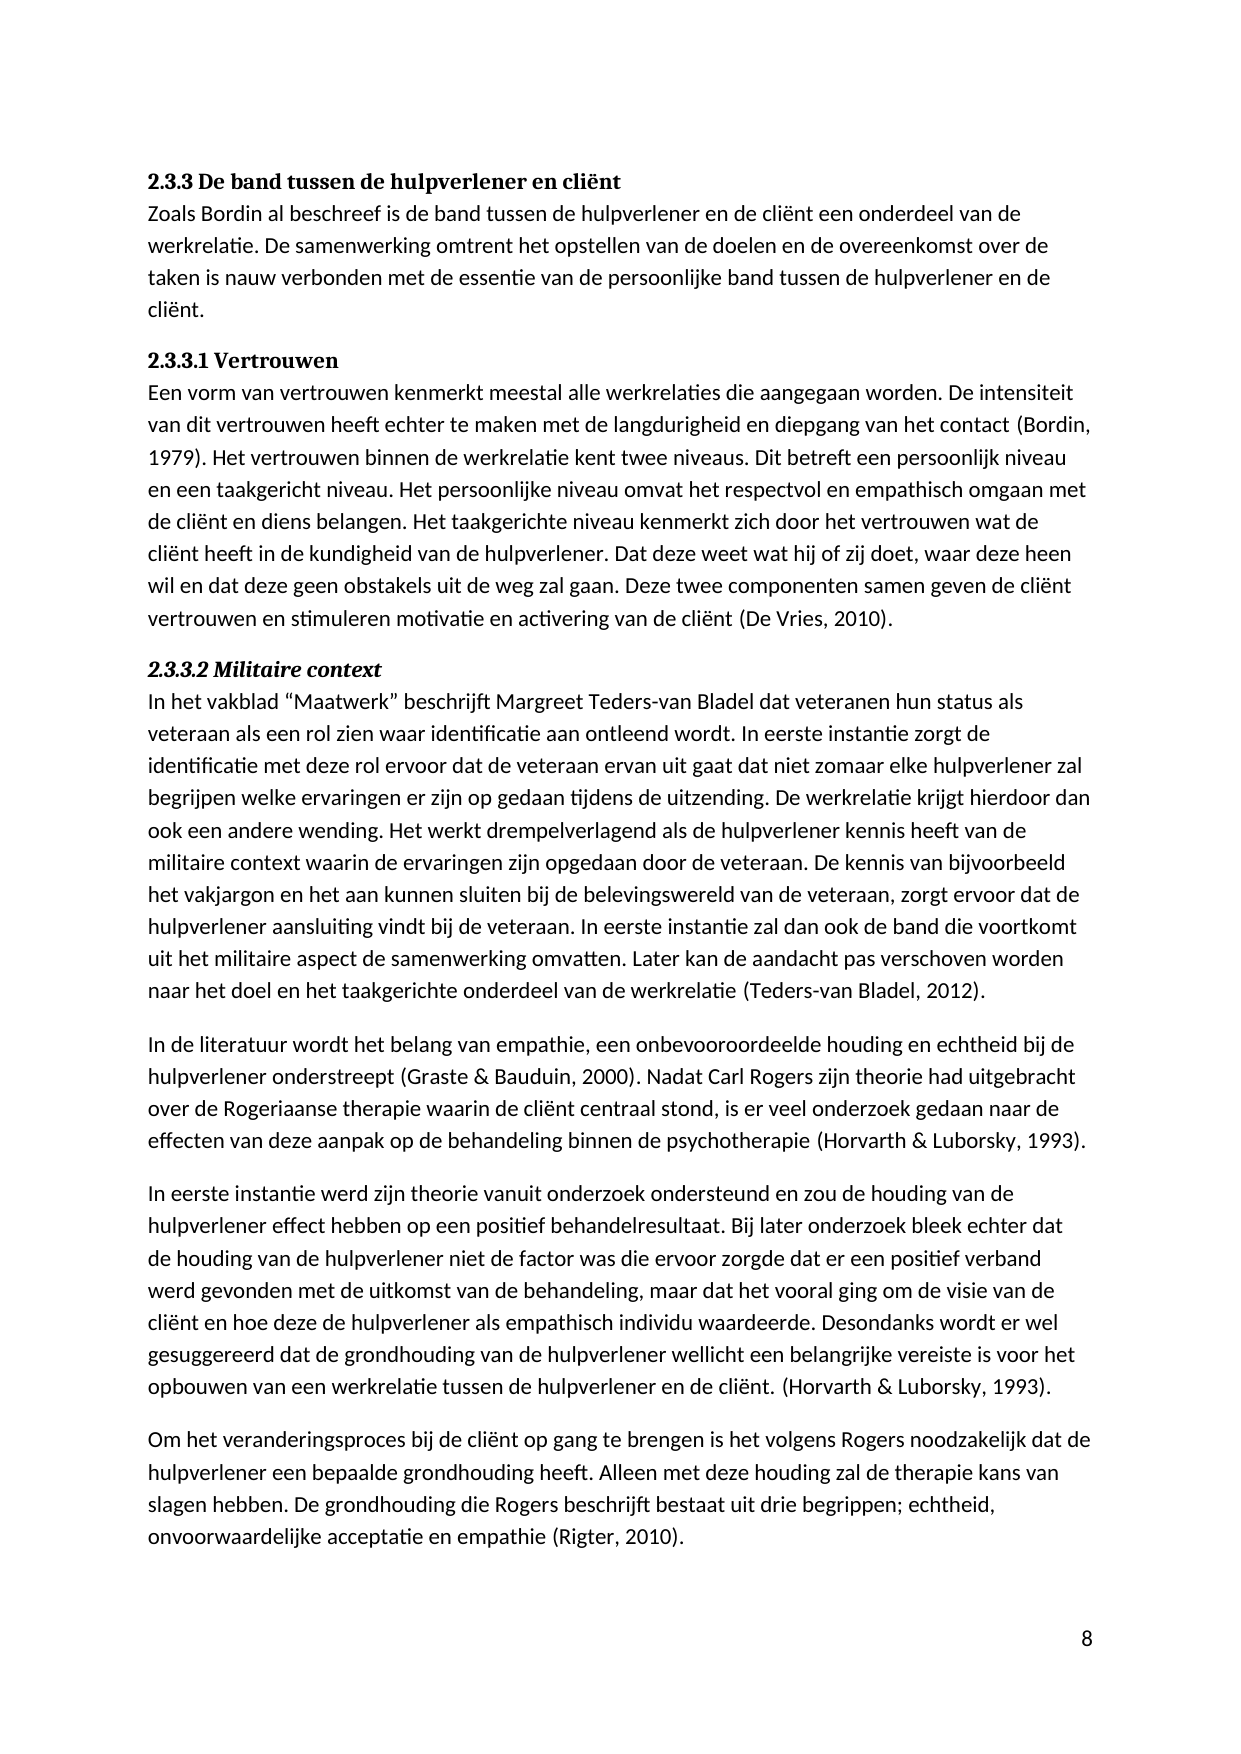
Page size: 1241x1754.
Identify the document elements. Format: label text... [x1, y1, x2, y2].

text Een vorm van vertrouwen kenmerkt meestal alle werkrelaties die aangegaan worden. De intensiteit van dit vertrouwen heeft echter te maken met de langdurigheid en diepgang van het contact. Het vertrouwen binnen de werkrelatie kent twee niveaus. Dit betreft een persoonlijk niveau en een taakgericht niveau. Het persoonlijke niveau omvat het respectvol en empathisch omgaan met de cliënt en diens belangen. Het taakgerichte niveau kenmerkt zich door het vertrouwen wat de cliënt heeft in de kundigheid van de hulpverlener. Dat deze weet wat hij of zij doet, waar deze heen wil en dat deze geen obstakels uit de weg zal gaan. Deze twee componenten samen geven de cliënt vertrouwen en stimuleren motivatie en activering van de cliënt. [148, 378, 1093, 632]
subtitle 2.3.3 De band tussen de hulpverlener en cliënt [148, 168, 1093, 195]
subtitle 2.3.3.1 Vertrouwen [148, 348, 1093, 374]
text In de literatuur wordt het belang van empathie, een onbevooroordeelde houding en echtheid bij de hulpverlener onderstreept. Nadat Carl Rogers zijn theorie had uitgebracht over de Rogeriaanse therapie waarin de cliënt centraal stond, is er veel onderzoek gedaan naar de effecten van deze aanpak op de behandeling binnen de psychotherapie. [148, 1030, 1093, 1154]
subtitle 2.3.3.2 Militaire context [148, 657, 1093, 683]
text Zoals Bordin al beschreef is de band tussen de hulpverlener en de cliënt een onderdeel van de werkrelatie. De samenwerking omtrent het opstellen van de doelen en de overeenkomst over de taken is nauw verbonden met de essentie van de persoonlijke band tussen de hulpverlener en de cliënt. [148, 199, 1093, 323]
text In eerste instantie werd zijn theorie vanuit onderzoek ondersteund en zou de houding van de hulpverlener effect hebben op een positief behandelresultaat. Bij later onderzoek bleek echter dat de houding van de hulpverlener niet de factor was die ervoor zorgde dat er een positief verband werd gevonden met de uitkomst van de behandeling, maar dat het vooral ging om de visie van de cliënt en hoe deze de hulpverlener als empathisch individu waardeerde. Desondanks wordt er wel gesuggereerd dat de grondhouding van de hulpverlener wellicht een belangrijke vereiste is voor het opbouwen van een werkrelatie tussen de hulpverlener en de cliënt.. [148, 1179, 1093, 1400]
text Om het veranderingsproces bij de cliënt op gang te brengen is het volgens Rogers noodzakelijk dat de hulpverlener een bepaalde grondhouding heeft. Alleen met deze houding zal de therapie kans van slagen hebben. De grondhouding die Rogers beschrijft bestaat uit drie begrippen; echtheid, onvoorwaardelijke acceptatie en empathie. [148, 1425, 1093, 1550]
text In het vakblad “Maatwerk” beschrijft Margreet Teders-van Bladel dat veteranen hun status als veteraan als een rol zien waar identificatie aan ontleend wordt. In eerste instantie zorgt de identificatie met deze rol ervoor dat de veteraan ervan uit gaat dat niet zomaar elke hulpverlener zal begrijpen welke ervaringen er zijn op gedaan tijdens de uitzending. De werkrelatie krijgt hierdoor dan ook een andere wending. Het werkt drempelverlagend als de hulpverlener kennis heeft van de militaire context waarin de ervaringen zijn opgedaan door de veteraan. De kennis van bijvoorbeeld het vakjargon en het aan kunnen sluiten bij de belevingswereld van de veteraan, zorgt ervoor dat de hulpverlener aansluiting vindt bij de veteraan. In eerste instantie zal dan ook de band die voortkomt uit het militaire aspect de samenwerking omvatten. Later kan de aandacht pas verschoven worden naar het doel en het taakgerichte onderdeel van de werkrelatie. [148, 687, 1093, 1005]
